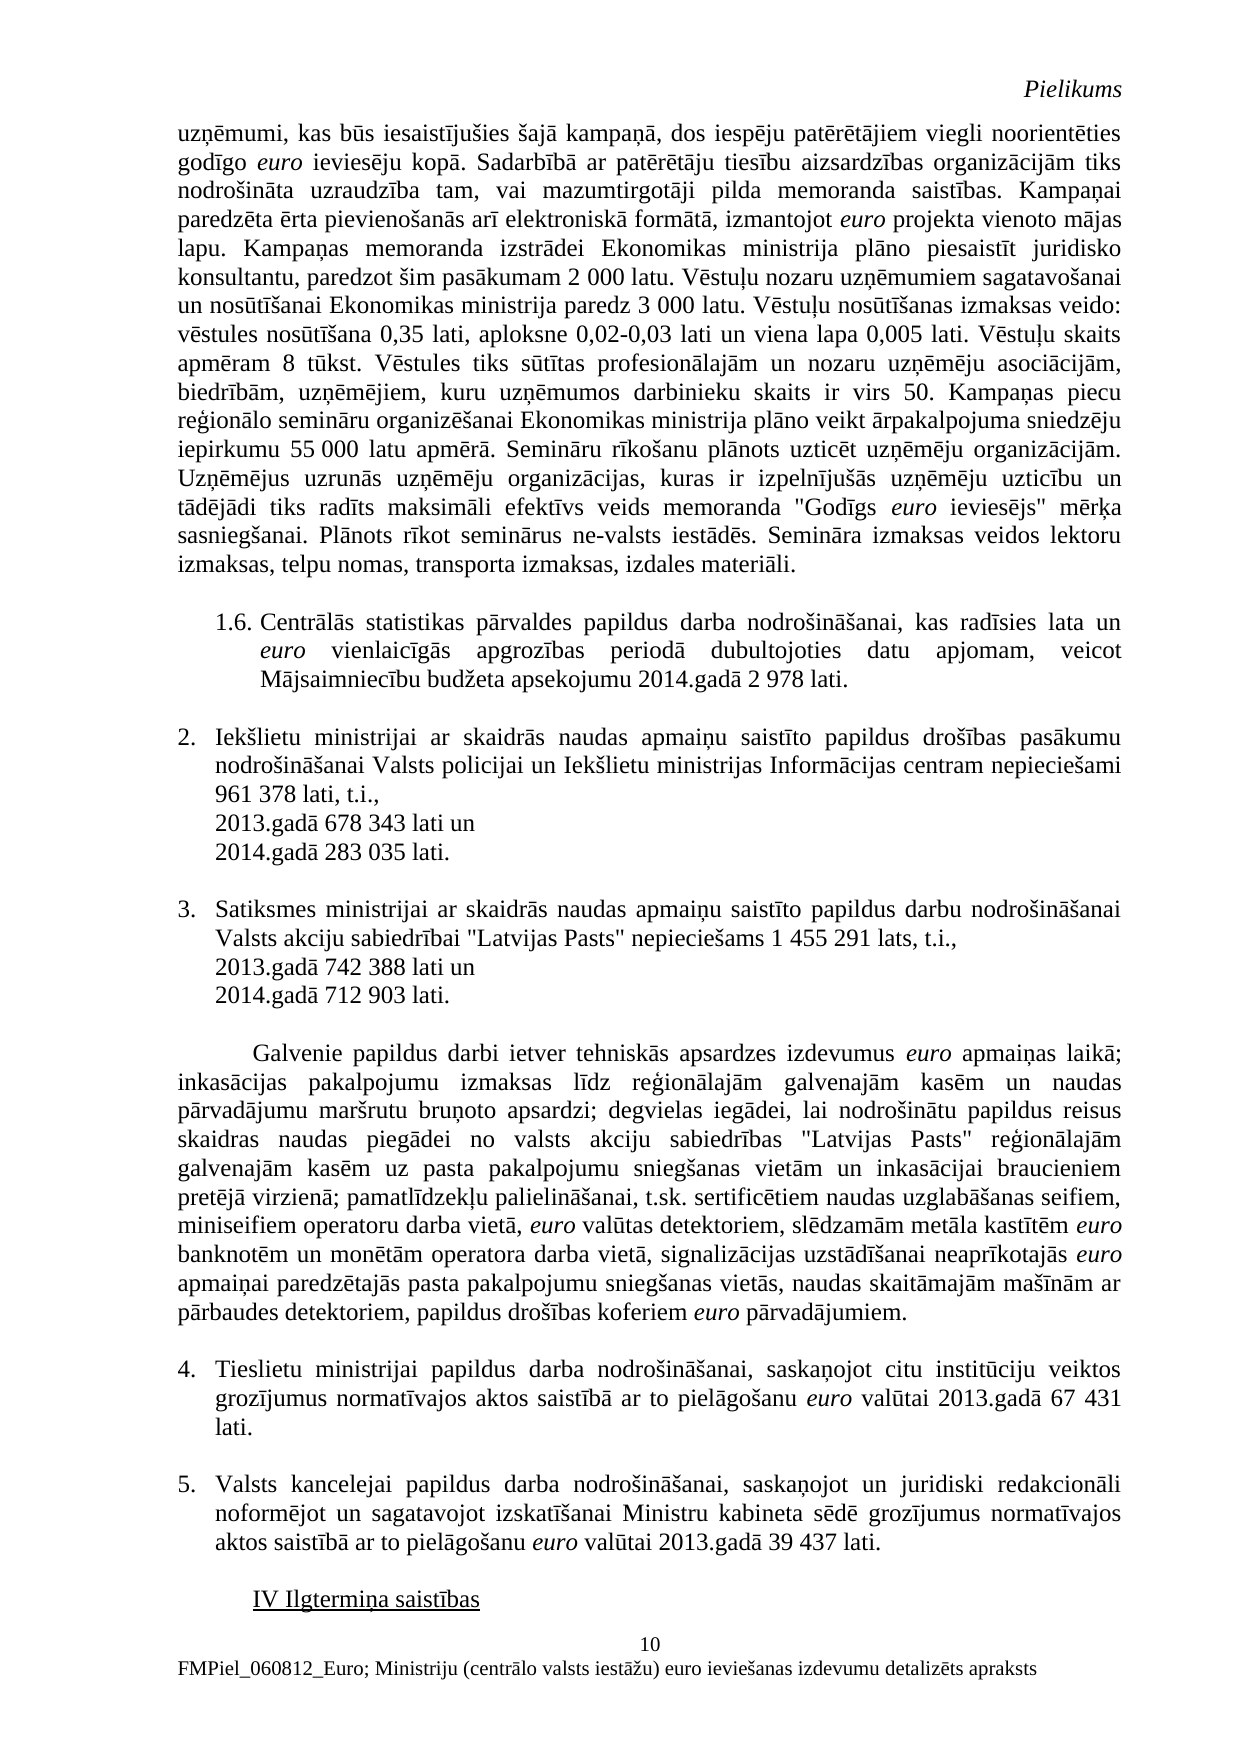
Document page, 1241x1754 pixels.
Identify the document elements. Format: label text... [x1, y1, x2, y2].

text 2013.gadā 678 343 lati un [215, 808, 1122, 837]
text 2014.gadā 283 035 lati. [215, 837, 1122, 866]
list Centrālās statistikas pārvaldes papildus darba nodrošināšanai, kas radīsies lata un euro vienlaicīgās apgrozības periodā dubultojoties datu apjomam, veicot Mājsaimniecību budžeta apsekojumu 2014.gadā 2 978 lati. [215, 607, 1122, 693]
text Galvenie papildus darbi ietver tehniskās apsardzes izdevumus euro apmaiņas laikā; inkasācijas pakalpojumu izmaksas līdz reģionālajām galvenajām kasēm un naudas pārvadājumu maršrutu bruņoto apsardzi; degvielas iegādei, lai nodrošinātu papildus reisus skaidras naudas piegādei no valsts akciju sabiedrības "Latvijas Pasts" reģionālajām galvenajām kasēm uz pasta pakalpojumu sniegšanas vietām un inkasācijai braucieniem pretējā virzienā; pamatlīdzekļu palielināšanai, t.sk. sertificētiem naudas uzglabāšanas seifiem, miniseifiem operatoru darba vietā, euro valūtas detektoriem, slēdzamām metāla kastītēm euro banknotēm un monētām operatora darba vietā, signalizācijas uzstādīšanai neaprīkotajās euro apmaiņai paredzētajās pasta pakalpojumu sniegšanas vietās, naudas skaitāmajām mašīnām ar pārbaudes detektoriem, papildus drošības koferiem euro pārvadājumiem. [177, 1038, 1122, 1326]
text 2013.gadā 742 388 lati un [215, 952, 1122, 981]
text IV Ilgtermiņa saistības [177, 1584, 1122, 1613]
text 2014.gadā 712 903 lati. [215, 981, 1122, 1009]
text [177, 118, 1122, 578]
list Satiksmes ministrijai ar skaidrās naudas apmaiņu saistīto papildus darbu nodrošināšanai Valsts akciju sabiedrībai "Latvijas Pasts" nepieciešams 1 455 291 lats, t.i., [177, 894, 1122, 952]
list Tieslietu ministrijai papildus darba nodrošināšanai, saskaņojot citu institūciju veiktos grozījumus normatīvajos aktos saistībā ar to pielāgošanu euro valūtai 2013.gadā 67 431 lati. [177, 1354, 1122, 1441]
list Valsts kancelejai papildus darba nodrošināšanai, saskaņojot un juridiski redakcionāli noformējot un sagatavojot izskatīšanai Ministru kabineta sēdē grozījumus normatīvajos aktos saistībā ar to pielāgošanu euro valūtai 2013.gadā 39 437 lati. [177, 1469, 1122, 1556]
list Iekšlietu ministrijai ar skaidrās naudas apmaiņu saistīto papildus drošības pasākumu nodrošināšanai Valsts policijai un Iekšlietu ministrijas Informācijas centram nepieciešami 961 378 lati, t.i., [177, 722, 1122, 808]
